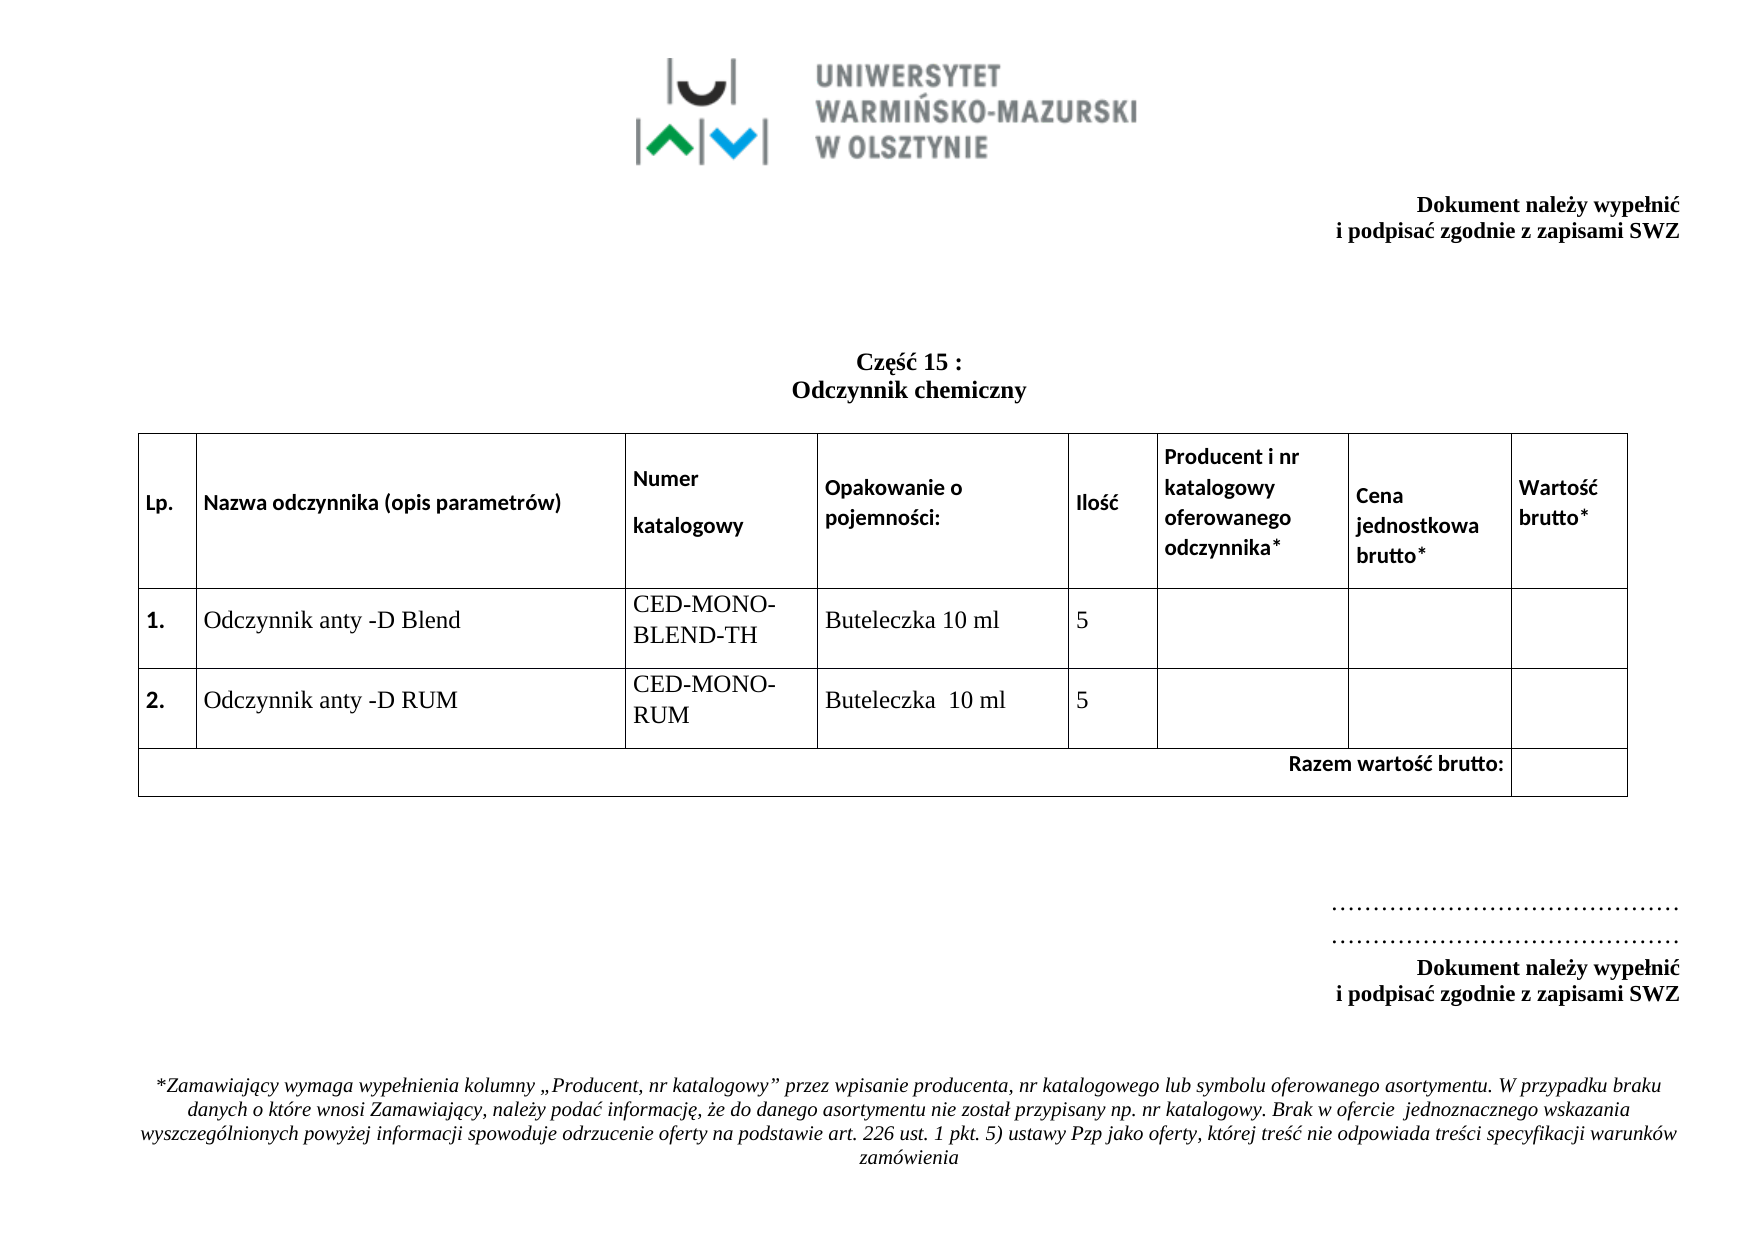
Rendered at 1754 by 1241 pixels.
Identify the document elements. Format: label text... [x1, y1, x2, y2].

picture [636, 58, 1138, 167]
table_cell CED-MONO-RUM [626, 669, 817, 748]
table_cell Razem wartość brutto: [139, 749, 1511, 796]
table_cell [1512, 749, 1627, 796]
text …………………………………… [655, 921, 1680, 949]
text Dokument należy wypełnić [138, 953, 1680, 980]
table_cell CED-MONO-BLEND-TH [626, 589, 817, 668]
table_header Ilość [1069, 434, 1157, 588]
table_cell [139, 589, 196, 668]
table_cell [1349, 589, 1511, 668]
table_cell [1158, 669, 1348, 748]
table_header Opakowanie o pojemności: [818, 434, 1068, 588]
table_header Numer katalogowy [626, 434, 817, 588]
table_cell Buteleczka 10 ml [818, 589, 1068, 668]
table_cell [1158, 589, 1348, 668]
table_header Nazwa odczynnika (opis parametrów) [197, 434, 625, 588]
table_cell 5 [1069, 669, 1157, 748]
table_cell Odczynnik anty -D RUM [197, 669, 625, 748]
text Część 15 : [138, 347, 1680, 376]
table_header Cena jednostkowa brutto* [1349, 434, 1511, 588]
table_cell Buteleczka 10 ml [818, 669, 1068, 748]
table_cell 5 [1069, 589, 1157, 668]
table_cell [1512, 589, 1627, 668]
text i podpisać zgodnie z zapisami SWZ [949, 980, 1680, 1006]
table_cell Odczynnik anty -D Blend [197, 589, 625, 668]
table_header Wartość brutto* [1512, 434, 1627, 588]
table_cell [1512, 669, 1627, 748]
text i podpisać zgodnie z zapisami SWZ [949, 217, 1680, 244]
table_cell [1349, 669, 1511, 748]
table_cell [139, 669, 196, 748]
text Dokument należy wypełnić [138, 191, 1680, 217]
table_header Lp. [139, 434, 196, 588]
text …………………………………… [655, 887, 1680, 916]
text Odczynnik chemiczny [138, 376, 1680, 404]
table_header Producent i nr katalogowy oferowanego odczynnika* [1158, 434, 1348, 588]
